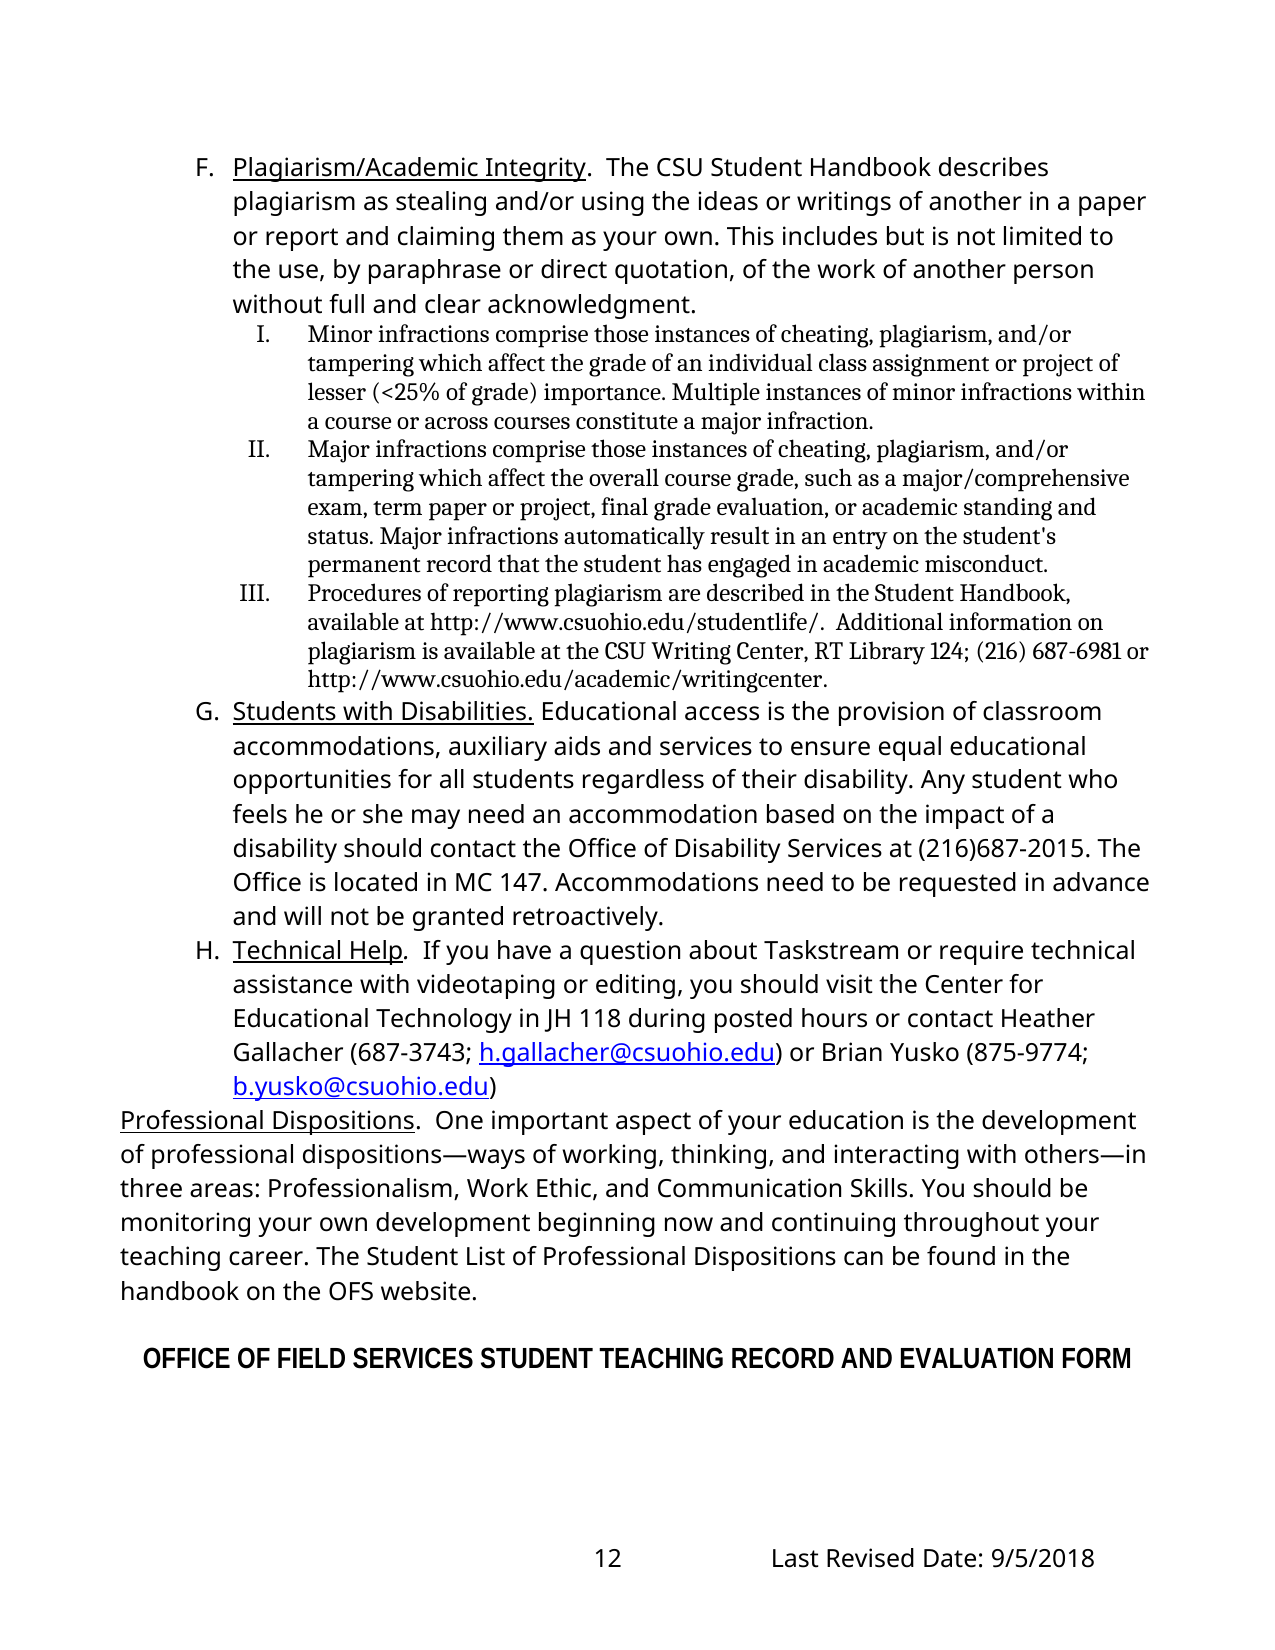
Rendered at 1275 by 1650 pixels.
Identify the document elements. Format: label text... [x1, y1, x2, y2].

list Students with Disabilities. Educational access is the provision of classroom accommodations, auxiliary aids and services to ensure equal educational opportunities for all students regardless of their disability. Any student who feels he or she may need an accommodation based on the impact of a disability should contact the Office of Disability Services at (216)687-2015. The Office is located in MC 147. Accommodations need to be requested in advance and will not be granted retroactively. [195, 694, 1155, 932]
list Major infractions comprise those instances of cheating, plagiarism, and/or tampering which affect the overall course grade, such as a major/comprehensive exam, term paper or project, final grade evaluation, or academic standing and status. Major infractions automatically result in an entry on the student's permanent record that the student has engaged in academic misconduct. [270, 435, 1155, 579]
text OFFICE OF FIELD SERVICES STUDENT TEACHING RECORD AND EVALUATION FORM [120, 1341, 1155, 1375]
list Procedures of reporting plagiarism are described in the Student Handbook, available at http://www.csuohio.edu/studentlife/. Additional information on plagiarism is available at the CSU Writing Center, RT Library 124; (216) 687-6981 or http://www.csuohio.edu/academic/writingcenter. [270, 579, 1155, 694]
list Minor infractions comprise those instances of cheating, plagiarism, and/or tampering which affect the grade of an individual class assignment or project of lesser (<25% of grade) importance. Multiple instances of minor infractions within a course or across courses constitute a major infraction. [270, 320, 1155, 435]
list Technical Help. If you have a question about Taskstream or require technical assistance with videotaping or editing, you should visit the Center for Educational Technology in JH 118 during posted hours or contact Heather Gallacher (687-3743; h.gallacher@csuohio.edu) or Brian Yusko (875-9774; b.yusko@csuohio.edu) [195, 932, 1155, 1103]
list Plagiarism/Academic Integrity. The CSU Student Handbook describes plagiarism as stealing and/or using the ideas or writings of another in a paper or report and claiming them as your own. This includes but is not limited to the use, by paraphrase or direct quotation, of the work of another person without full and clear acknowledgment. [195, 150, 1155, 320]
text Professional Dispositions. One important aspect of your education is the development of professional dispositions—ways of working, thinking, and interacting with others—in three areas: Professionalism, Work Ethic, and Communication Skills. You should be monitoring your own development beginning now and continuing throughout your teaching career. The Student List of Professional Dispositions can be found in the handbook on the OFS website. [120, 1103, 1155, 1307]
